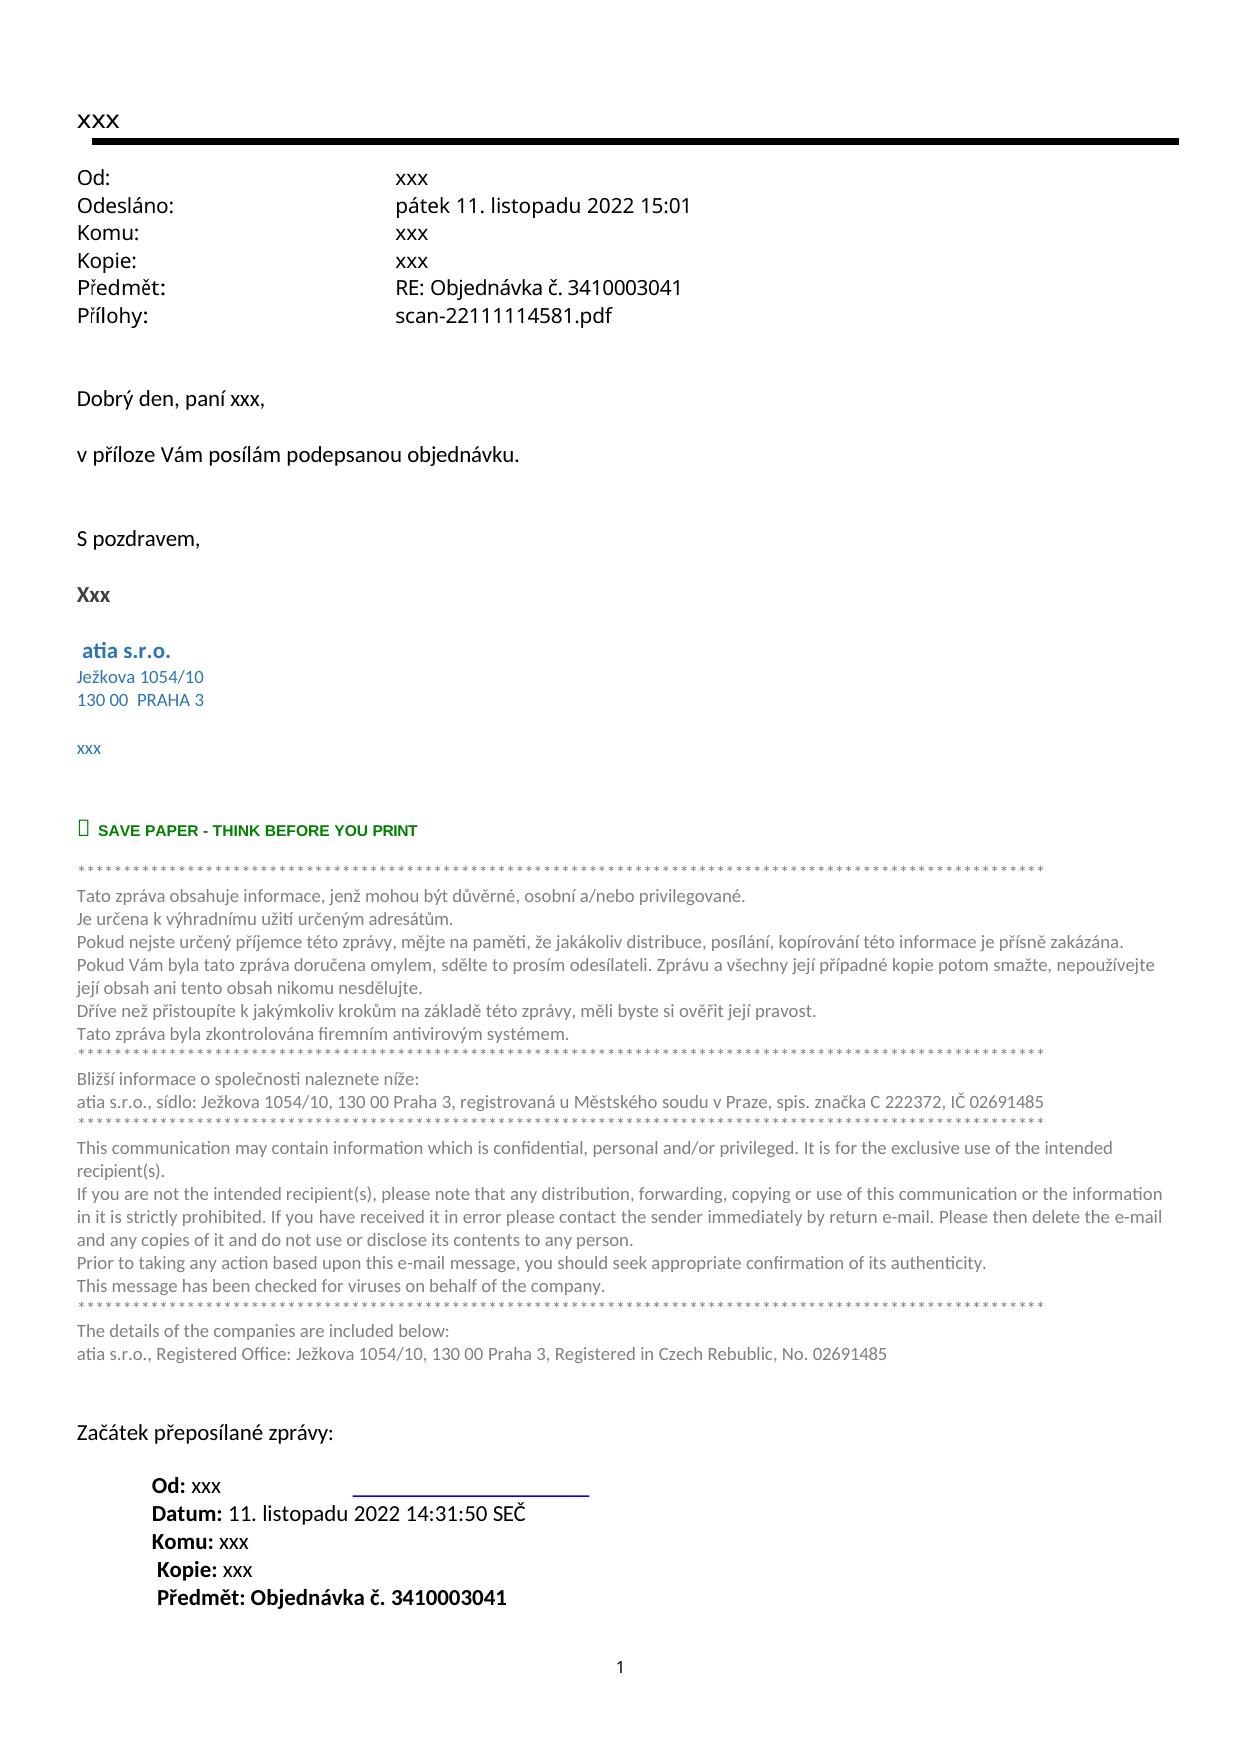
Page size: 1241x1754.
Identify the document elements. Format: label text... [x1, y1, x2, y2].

title xxx [77, 102, 1176, 136]
text ********************************************************************************************************** Bližší informace o společnosti naleznete níže: [77, 1045, 1070, 1091]
text ********************************************************************************************************** [77, 1113, 1176, 1136]
text Přílohy: scan-22111114581.pdf [77, 301, 1176, 329]
text Ježkova 1054/10 130 00 PRAHA 3 [77, 666, 229, 711]
text If you are not the intended recipient(s), please note that any distribution, forwarding, copying or use of this communication or the information in it is strictly prohibited. If you have received it in error please contact the sender immediately by return e-mail. Please then delete the e-mail and any copies of it and do not use or disclose its contents to any person. [77, 1182, 1163, 1251]
text v příloze Vám posílám podepsanou objednávku. [77, 441, 1176, 469]
subtitle Xxx [77, 553, 299, 608]
text ********************************************************************************************************** Tato zpráva obsahuje informace, jenž mohou být důvěrné, osobní a/nebo privilegované. [77, 861, 1070, 907]
text Od: xxx [152, 1471, 1176, 1499]
text Komu: xxx [152, 1527, 1010, 1555]
text Kopie: xxx [77, 246, 1176, 274]
text Od: xxx [77, 163, 1176, 191]
text S pozdravem, [77, 524, 1176, 552]
text  SAVE PAPER - THINK BEFORE YOU PRINT [77, 812, 1176, 843]
text atia s.r.o., Registered Office: Ježkova 1054/10, 130 00 Praha 3, Registered in Czech Rebublic, No. 02691485 [77, 1343, 1176, 1365]
text Komu: xxx [77, 219, 1176, 246]
text Začátek přeposílané zprávy: [77, 1418, 1176, 1446]
text ********************************************************************************************************** The details of the companies are included below: [77, 1297, 1070, 1343]
text This communication may contain information which is confidential, personal and/or privileged. It is for the exclusive use of the intended recipient(s). [77, 1136, 1176, 1182]
text Předmět: Objednávka č. 3410003041 [152, 1583, 1010, 1611]
text Předmět: RE: Objednávka č. 3410003041 [77, 274, 1176, 301]
text Dříve než přistoupíte k jakýmkoliv krokům na základě této zprávy, měli byste si ověřit její pravost. Tato zpráva byla zkontrolována firemním antivirovým systémem. [77, 999, 843, 1045]
text Pokud nejste určený příjemce této zprávy, mějte na paměti, že jakákoliv distribuce, posílání, kopírování této informace je přísně zakázána. Pokud Vám byla tato zpráva doručena omylem, sdělte to prosím odesílateli. Zprávu a všechny její případné kopie potom smažte, nepoužívejte její obsah ani tento obsah nikomu nesdělujte. [77, 930, 1169, 999]
text Prior to taking any action based upon this e-mail message, you should seek appropriate confirmation of its authenticity. This message has been checked for viruses on behalf of the company. [77, 1251, 1010, 1297]
text Dobrý den, paní xxx, [77, 384, 1176, 413]
text atia s.r.o., sídlo: Ježkova 1054/10, 130 00 Praha 3, registrovaná u Městského soudu v Praze, spis. značka C 222372, IČ 02691485 [77, 1091, 1176, 1113]
subtitle atia s.r.o. [77, 609, 299, 664]
text Odesláno: pátek 11. listopadu 2022 15:01 [77, 191, 1176, 219]
text xxx [77, 736, 1176, 759]
text Datum: 11. listopadu 2022 14:31:50 SEČ [152, 1499, 1176, 1527]
text Kopie: xxx [152, 1555, 1010, 1583]
text Je určena k výhradnímu užití určeným adresátům. [77, 907, 1176, 930]
